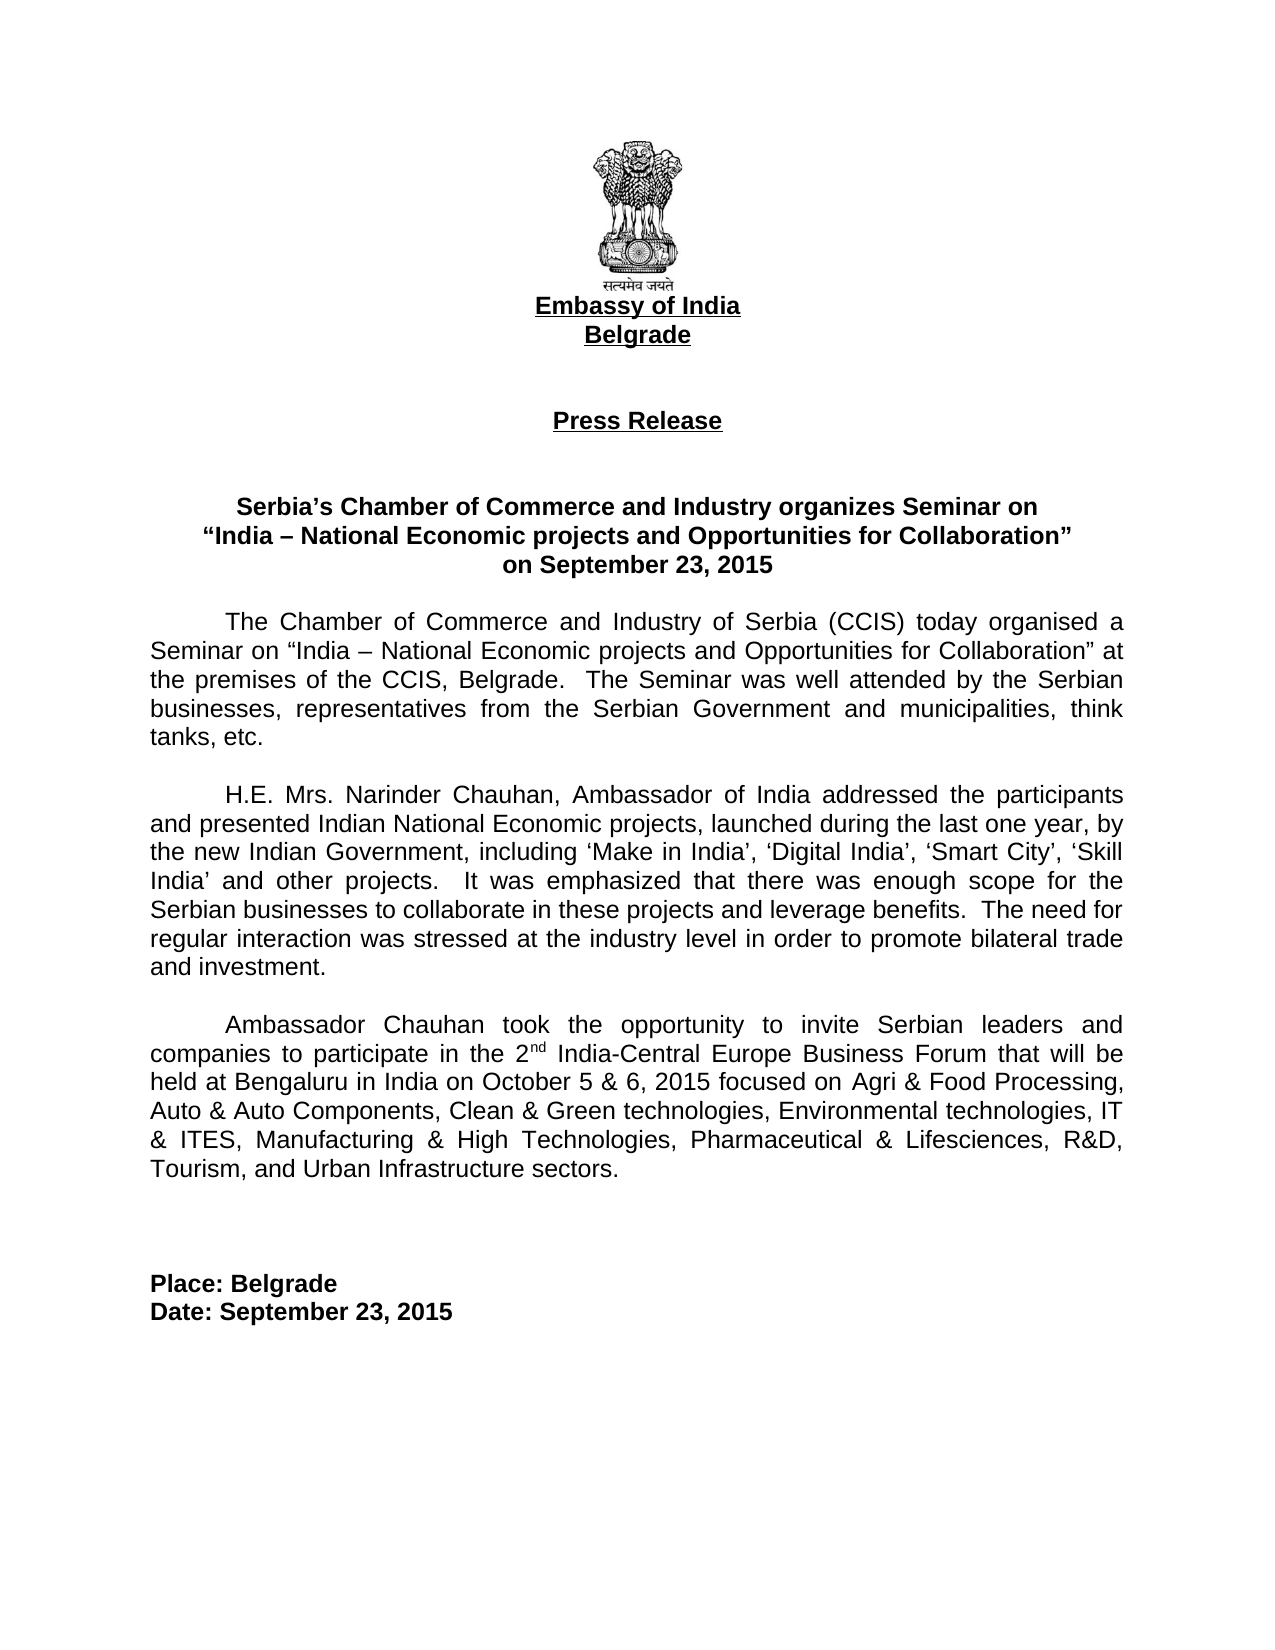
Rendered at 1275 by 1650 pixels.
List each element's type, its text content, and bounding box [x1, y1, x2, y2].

picture [593, 141, 683, 291]
text Place: Belgrade Date: September 23, 2015 [150, 1268, 1125, 1326]
text Embassy of India Belgrade [150, 291, 1125, 348]
text The Chamber of Commerce and Industry of Serbia (CCIS) today organised a Seminar on “India – National Economic projects and Opportunities for Collaboration” at the premises of the CCIS, Belgrade. The Seminar was well attended by the Serbian businesses, representatives from the Serbian Government and municipalities, think tanks, etc. [150, 607, 1125, 751]
text H.E. Mrs. Narinder Chauhan, Ambassador of India addressed the participants and presented Indian National Economic projects, launched during the last one year, by the new Indian Government, including ‘Make in India’, ‘Digital India’, ‘Smart City’, ‘Skill India’ and other projects. It was emphasized that there was enough scope for the Serbian businesses to collaborate in these projects and leverage benefits. The need for regular interaction was stressed at the industry level in order to promote bilateral trade and investment. [150, 780, 1125, 981]
text “India – National Economic projects and Opportunities for Collaboration” [150, 521, 1125, 550]
text Serbia’s Chamber of Commerce and Industry organizes Seminar on [150, 492, 1125, 521]
text Ambassador Chauhan took the opportunity to invite Serbian leaders and companies to participate in the 2nd India-Central Europe Business Forum that will be held at Bengaluru in India on October 5 & 6, 2015 focused on Agri & Food Processing, Auto & Auto Components, Clean & Green technologies, Environmental technologies, IT & ITES, Manufacturing & High Technologies, Pharmaceutical & Lifesciences, R&D, Tourism, and Urban Infrastructure sectors. [150, 1010, 1125, 1182]
text on September 23, 2015 [150, 550, 1125, 578]
text Press Release [150, 406, 1125, 435]
